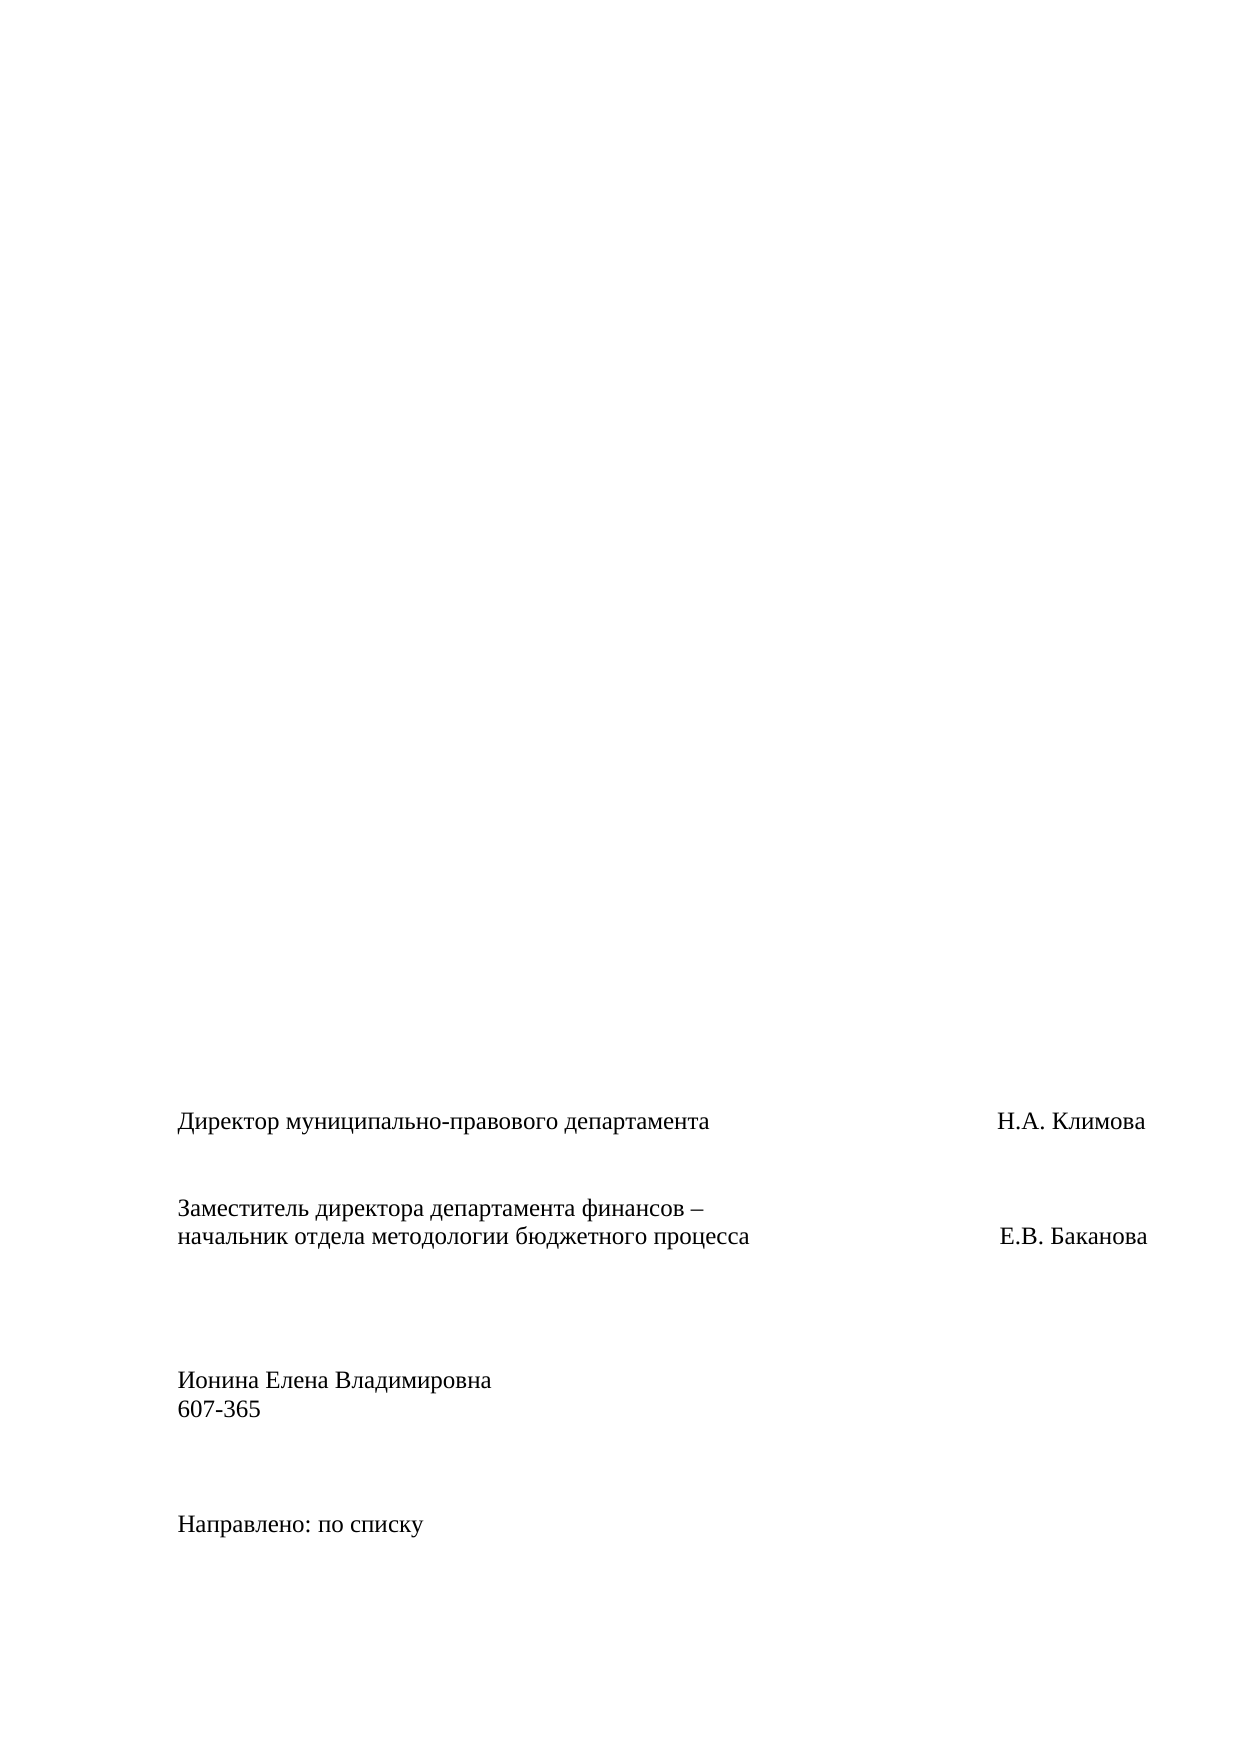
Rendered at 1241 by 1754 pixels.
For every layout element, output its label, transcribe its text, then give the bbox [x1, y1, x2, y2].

text начальник отдела методологии бюджетного процесса Е.В. Баканова [177, 1221, 1152, 1250]
text Направлено: по списку [177, 1509, 1152, 1538]
text 607-365 [177, 1394, 1152, 1423]
text Директор муниципально-правового департамента Н.А. Климова [177, 1106, 1152, 1135]
text Ионина Елена Владимировна [177, 1365, 1152, 1394]
text Заместитель директора департамента финансов – [177, 1193, 1152, 1221]
